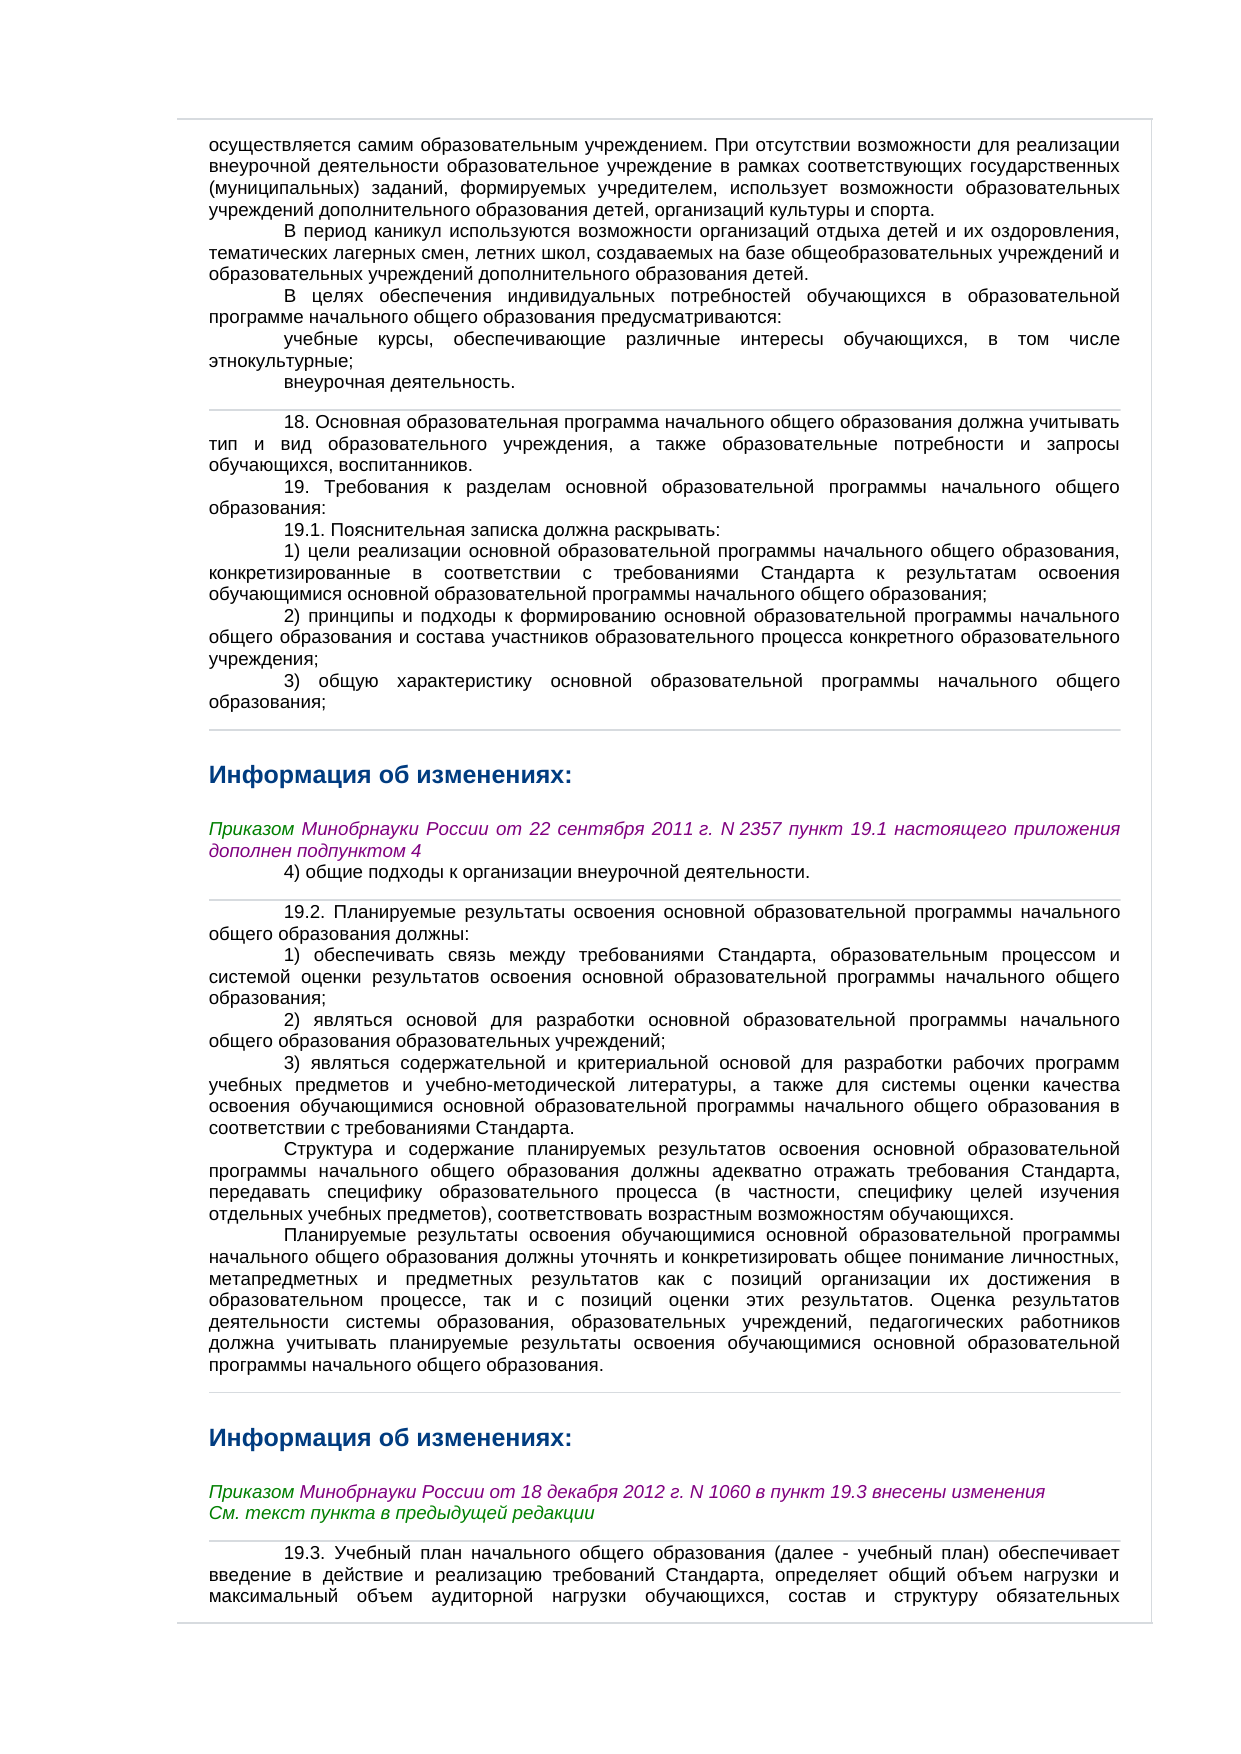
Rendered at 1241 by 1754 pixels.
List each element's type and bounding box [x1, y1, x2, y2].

table_header [177, 120, 1151, 1622]
